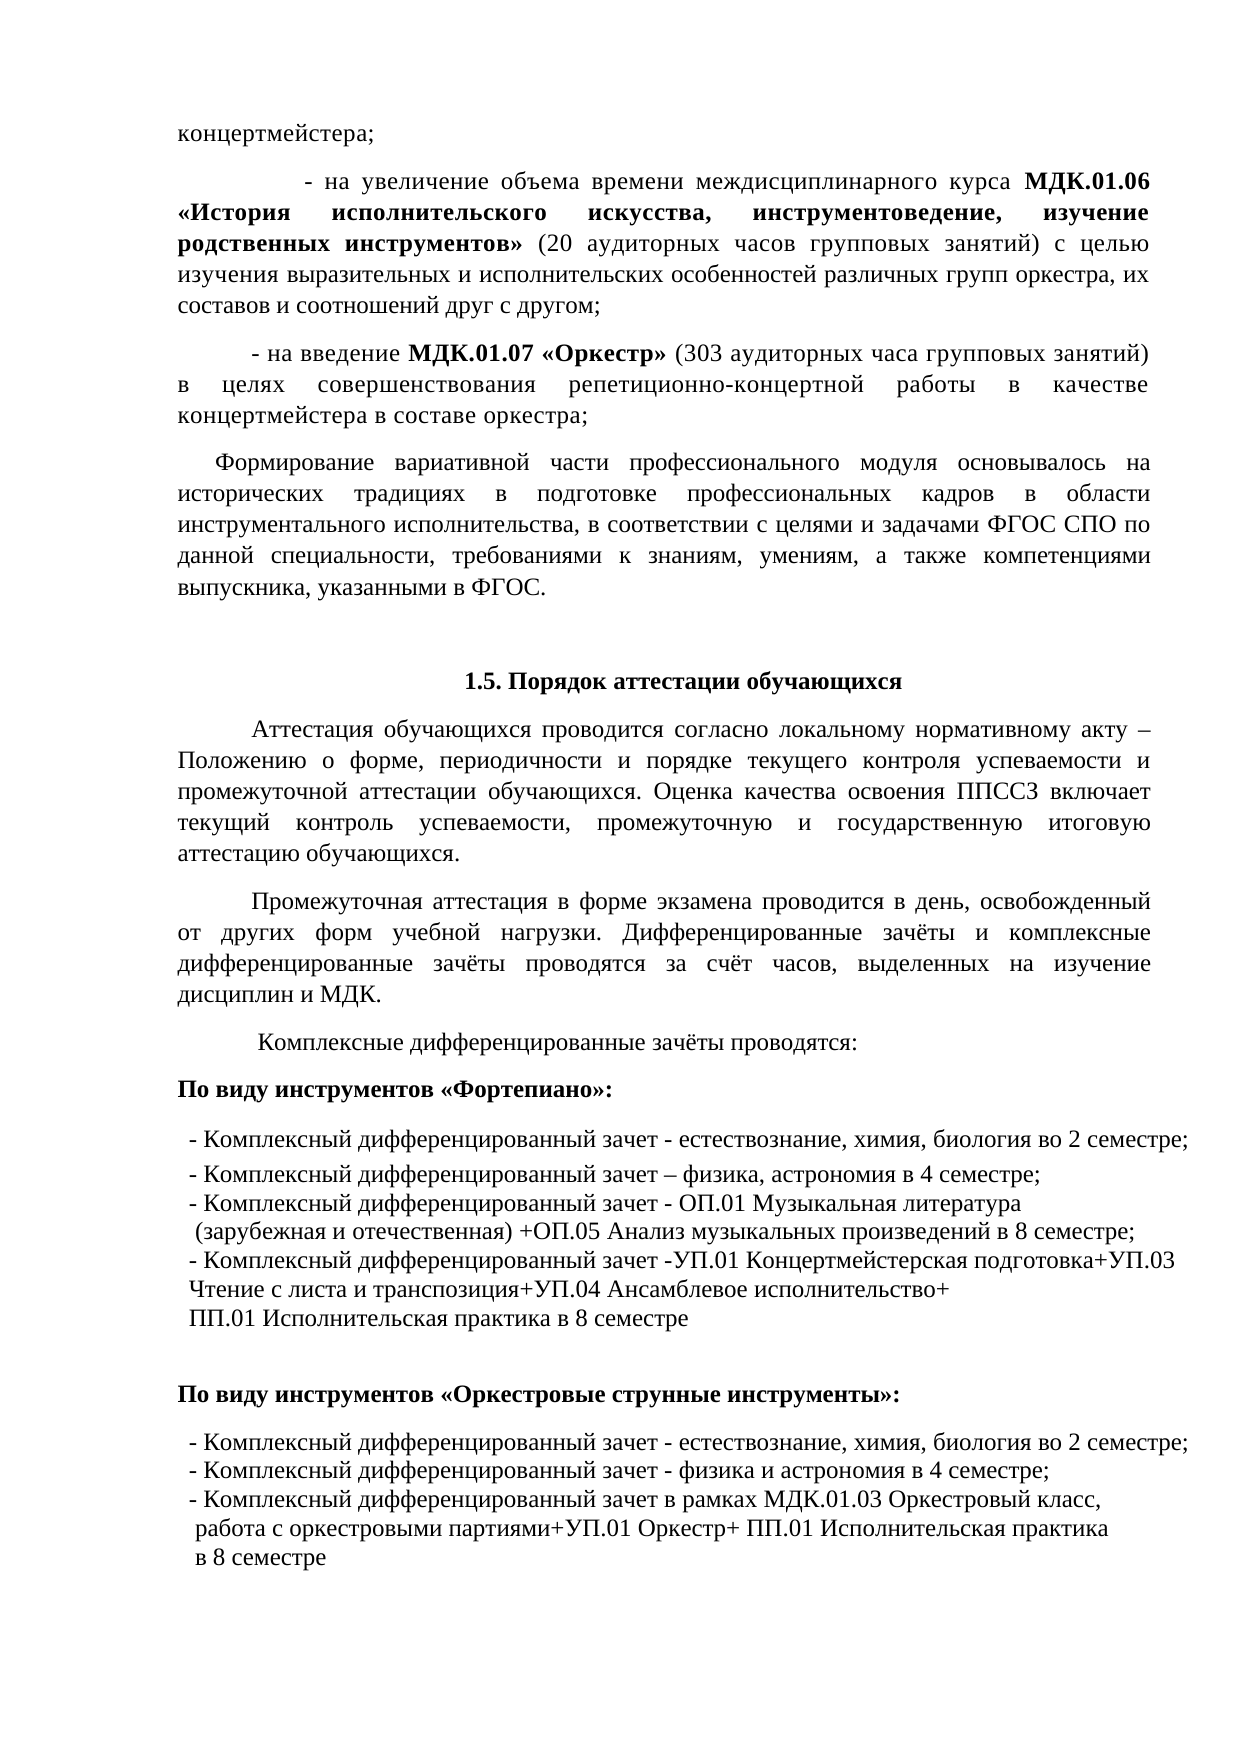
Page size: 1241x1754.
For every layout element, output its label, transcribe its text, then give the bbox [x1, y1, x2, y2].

text - на введение МДК.01.07 «Оркестр» (303 аудиторных часа групповых занятий) в целях совершенствования репетиционно-концертной работы в качестве концертмейстера в составе оркестра; [177, 338, 1150, 428]
text По виду инструментов «Оркестровые струнные инструменты»: [177, 1379, 1152, 1408]
text - на увеличение объема времени междисциплинарного курса МДК.01.06 «История исполнительского искусства, инструментоведение, изучение родственных инструментов» (20 аудиторных часов групповых занятий) с целью изучения выразительных и исполнительских особенностей различных групп оркестра, их составов и соотношений друг с другом; [177, 166, 1150, 319]
list Порядок аттестации обучающихся [215, 666, 1152, 695]
table_cell - Комплексный дифференцированный зачет в рамках МДК.01.03 Оркестровый класс, работа с оркестровыми партиями+УП.01 Оркестр+ ПП.01 Исполнительская практика в 8 семестре [177, 1484, 1240, 1571]
text Промежуточная аттестация в форме экзамена проводится в день, освобожденный от других форм учебной нагрузки. Дифференцированные зачёты и комплексные дифференцированные зачёты проводятся за счёт часов, выделенных на изучение дисциплин и МДК. [177, 886, 1152, 1008]
table_cell - Комплексный дифференцированный зачет -УП.01 Концертмейстерская подготовка+УП.03 Чтение с листа и транспозиция+УП.04 Ансамблевое исполнительство+ ПП.01 Исполнительская практика в 8 семестре [177, 1245, 1240, 1331]
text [177, 118, 1150, 147]
text Комплексные дифференцированные зачёты проводятся: [177, 1027, 1152, 1055]
table_cell - Комплексный дифференцированный зачет - ОП.01 Музыкальная литература (зарубежная и отечественная) +ОП.05 Анализ музыкальных произведений в 8 семестре; [177, 1188, 1240, 1245]
text По виду инструментов «Фортепиано»: [177, 1074, 1152, 1103]
table_cell - Комплексный дифференцированный зачет – физика, астрономия в 4 семестре; [177, 1155, 1240, 1188]
table_header - Комплексный дифференцированный зачет - естествознание, химия, биология во 2 семестре; [177, 1122, 1240, 1155]
text Аттестация обучающихся проводится согласно локальному нормативному акту – Положению о форме, периодичности и порядке текущего контроля успеваемости и промежуточной аттестации обучающихся. Оценка качества освоения ППССЗ включает текущий контроль успеваемости, промежуточную и государственную итоговую аттестацию обучающихся. [177, 714, 1152, 867]
text Формирование вариативной части профессионального модуля основывалось на исторических традициях в подготовке профессиональных кадров в области инструментального исполнительства, в соответствии с целями и задачами ФГОС СПО по данной специальности, требованиями к знаниям, умениям, а также компетенциями выпускника, указанными в ФГОС. [177, 447, 1152, 600]
